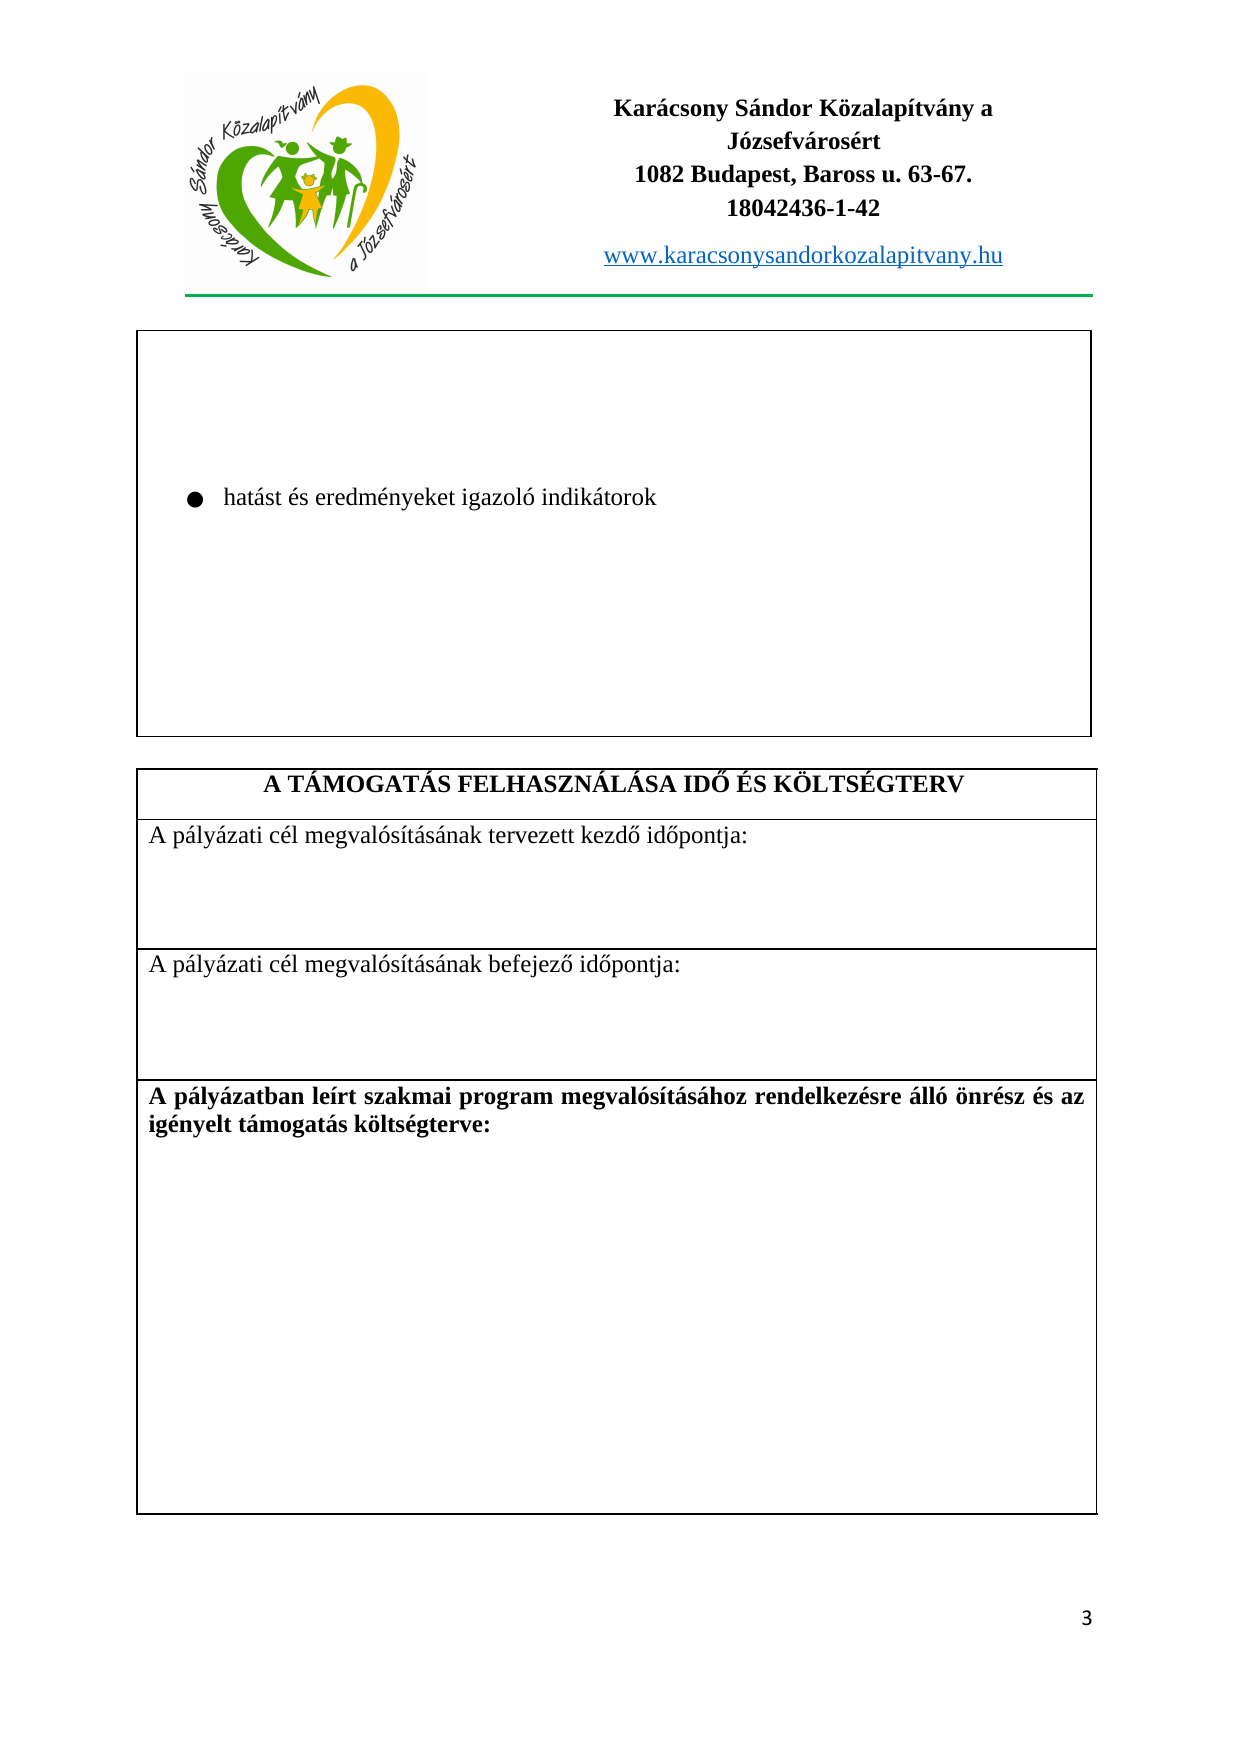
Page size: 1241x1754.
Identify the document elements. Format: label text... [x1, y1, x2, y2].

table_cell A pályázati cél megvalósításának tervezett kezdő időpontja: [138, 820, 1096, 948]
table_cell A pályázatban leírt szakmai program megvalósításához rendelkezésre álló önrész és az igényelt támogatás költségterve: [138, 1081, 1096, 1513]
picture [185, 73, 426, 294]
table_header A TÁMOGATÁS FELHASZNÁLÁSA IDŐ ÉS KÖLTSÉGTERV [138, 770, 1096, 818]
table_cell A pályázati cél megvalósításának befejező időpontja: [138, 950, 1096, 1079]
